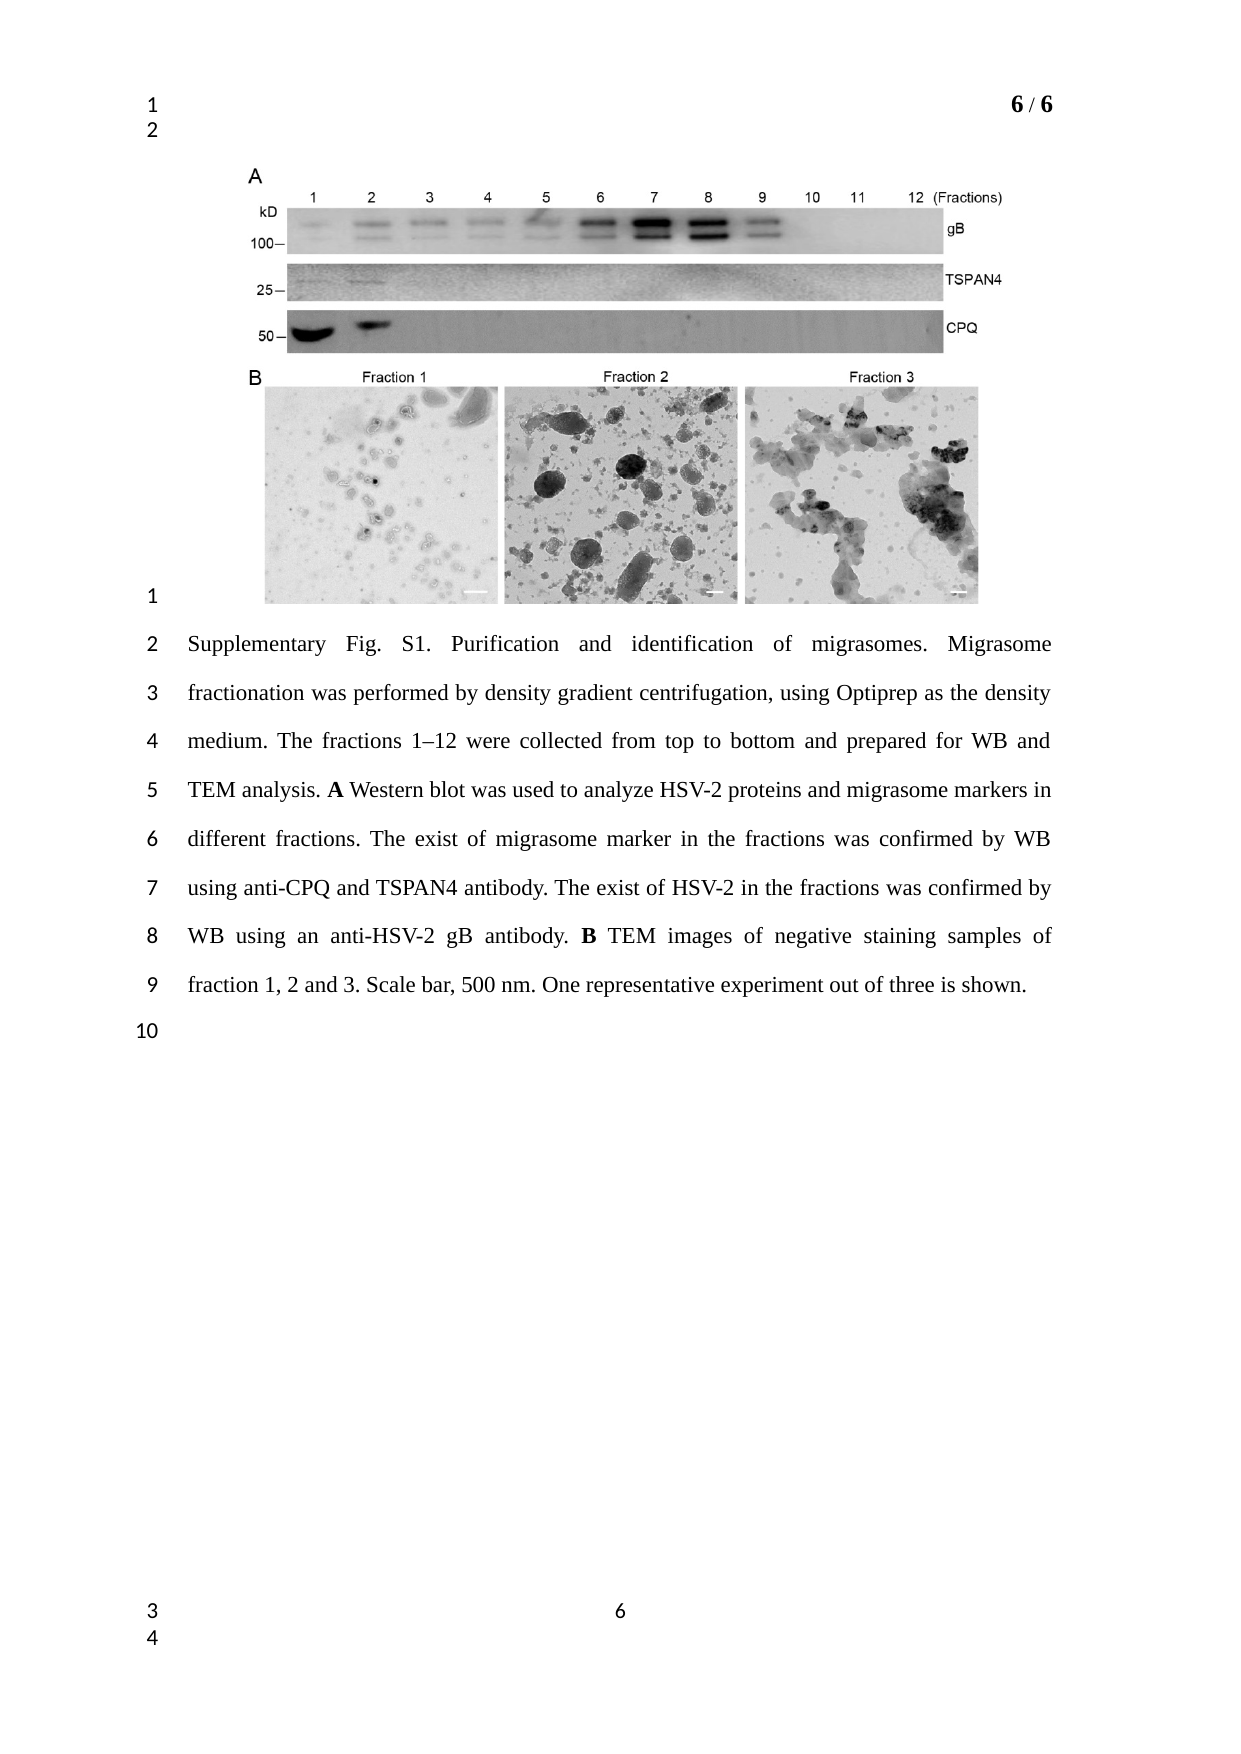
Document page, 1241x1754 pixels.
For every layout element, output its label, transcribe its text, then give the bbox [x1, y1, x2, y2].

picture [236, 158, 1004, 604]
text Supplementary Fig. S1. Purification and identification of migrasomes. Migrasome fractionation was performed by density gradient centrifugation, using Optiprep as the density medium. The fractions 1–12 were collected from top to bottom and prepared for WB and TEM analysis. A Western blot was used to analyze HSV-2 proteins and migrasome markers in different fractions. The exist of migrasome marker in the fractions was confirmed by WB using anti-CPQ and TSPAN4 antibody. The exist of HSV-2 in the fractions was confirmed by WB using an anti-HSV-2 gB antibody. B TEM images of negative staining samples of fraction 1, 2 and 3. Scale bar, 500 nm. One representative experiment out of three is shown. [187, 627, 1053, 1001]
